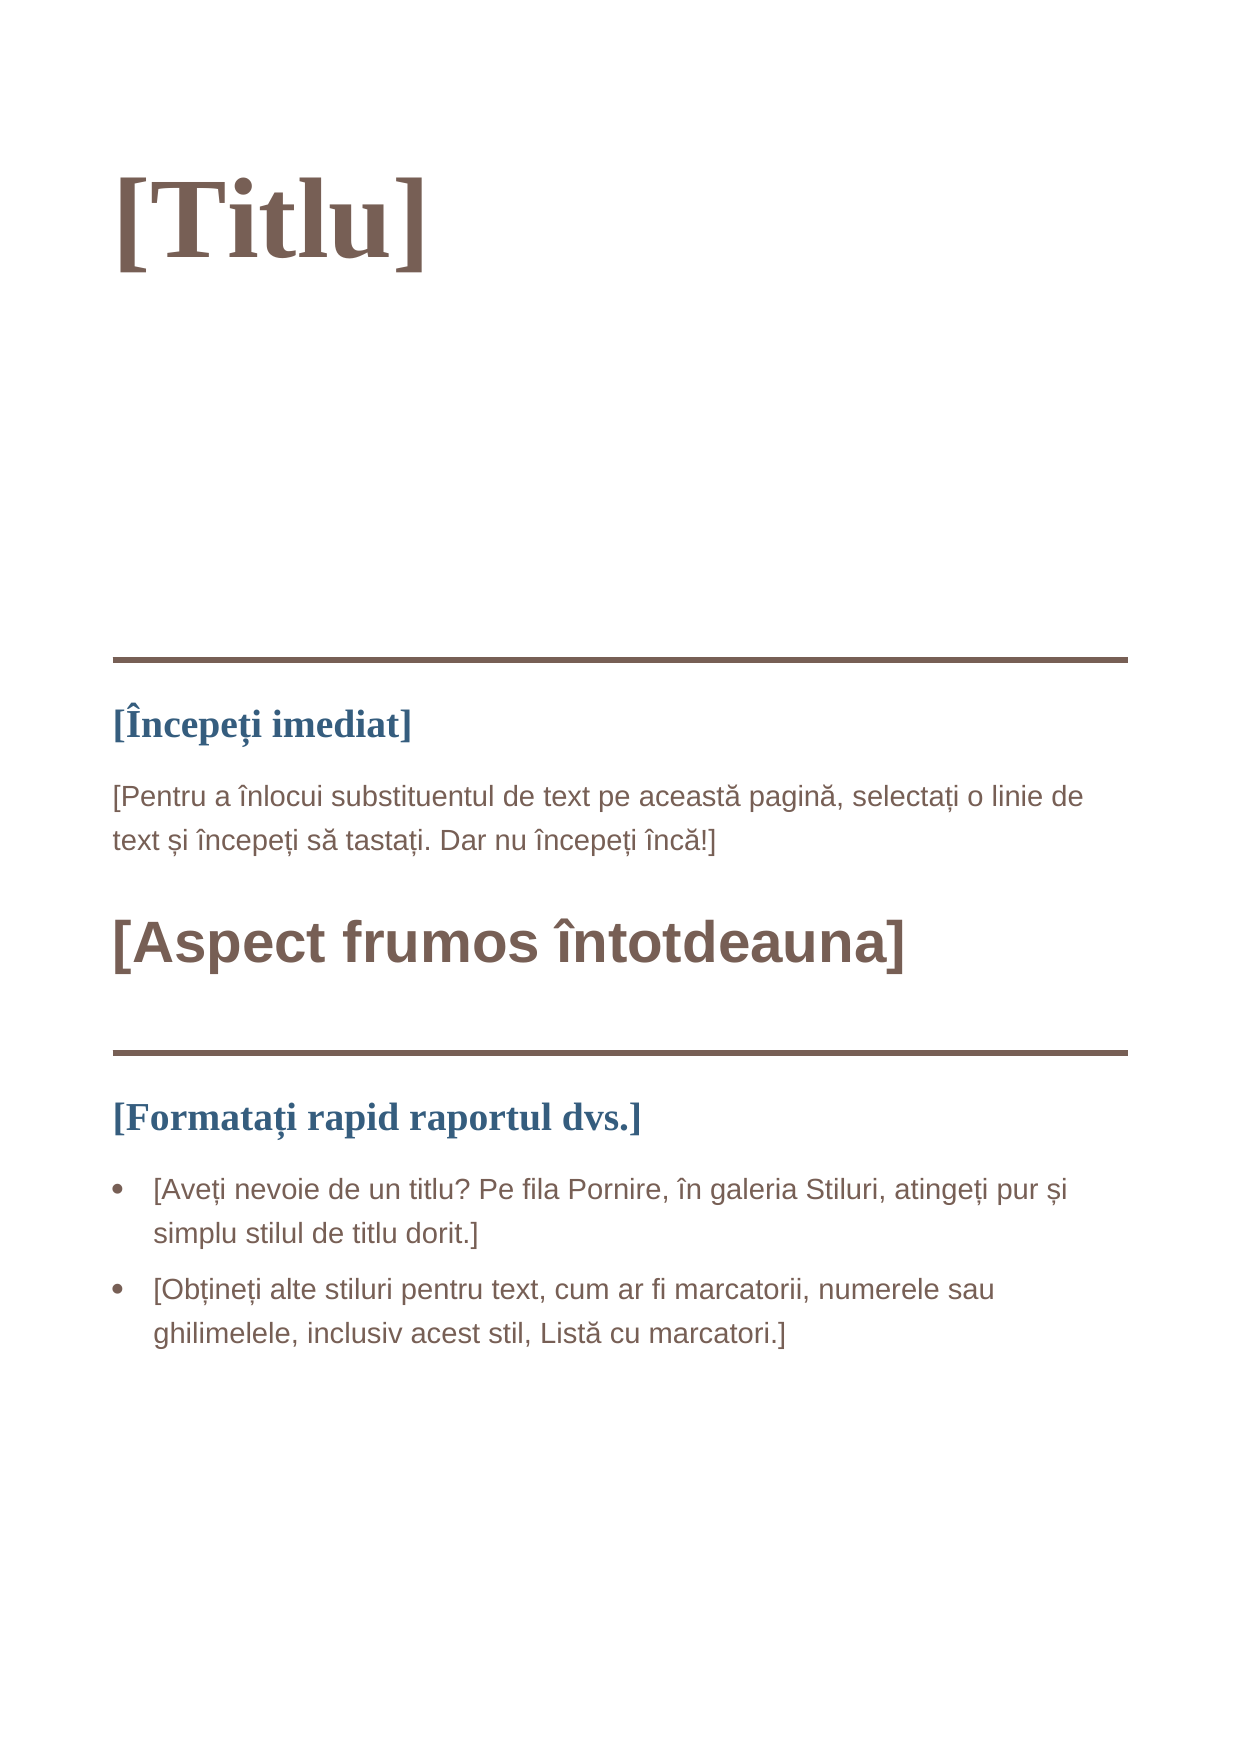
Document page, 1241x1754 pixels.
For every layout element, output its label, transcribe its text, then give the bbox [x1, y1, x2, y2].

subtitle [Formatați rapid raportul dvs.] [112, 1051, 1128, 1139]
subtitle [Începeți imediat] [112, 658, 1128, 746]
list [Aveți nevoie de un titlu? Pe fila Pornire, în galeria Stiluri, atingeți pur și simplu stilul de titlu dorit.] [112, 1172, 1128, 1249]
subtitle [Titlu] [112, 150, 1128, 282]
list [Obțineți alte stiluri pentru text, cum ar fi marcatorii, numerele sau ghilimelele, inclusiv acest stil, Listă cu marcatori.] [112, 1272, 1128, 1349]
text [Pentru a înlocui substituentul de text pe această pagină, selectați o linie de text și începeți să tastați. Dar nu începeți încă!] [112, 779, 1128, 856]
text [Aspect frumos întotdeauna] [112, 908, 1128, 975]
